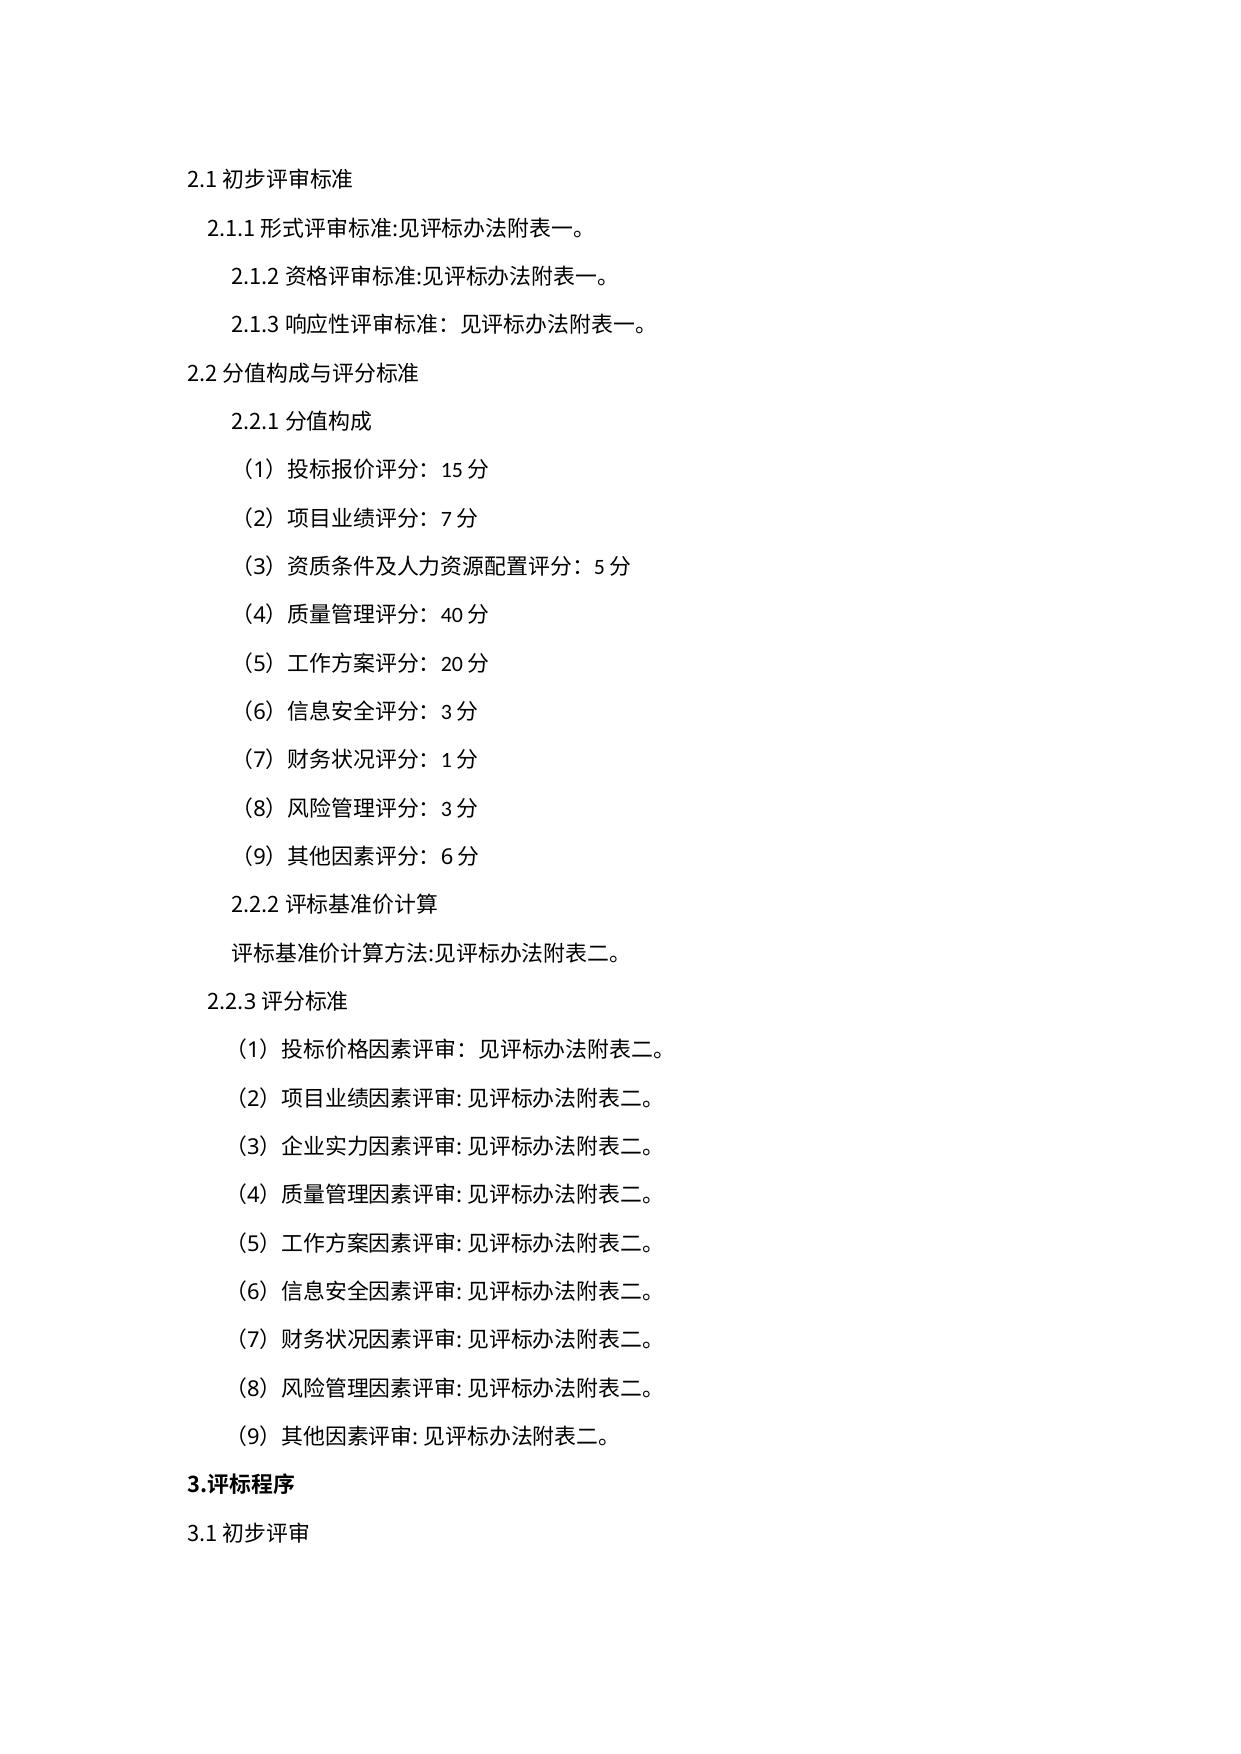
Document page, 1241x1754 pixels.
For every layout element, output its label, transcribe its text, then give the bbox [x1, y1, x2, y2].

text （8）风险管理因素评审: 见评标办法附表二。 [187, 1370, 1053, 1403]
text （1）投标价格因素评审：见评标办法附表二。 [187, 1032, 1053, 1064]
text 2.2 分值构成与评分标准 [187, 355, 1053, 388]
text 3.评标程序 [187, 1467, 1053, 1499]
list （7）财务状况评分：1分 [187, 742, 1053, 774]
list （8）风险管理评分：3分 [187, 790, 1053, 823]
text （5）工作方案因素评审: 见评标办法附表二。 [187, 1225, 1053, 1258]
text （9）其他因素评分：6分 [187, 839, 1053, 871]
text 3.1初步评审 [187, 1515, 1053, 1548]
text （2）项目业绩因素评审: 见评标办法附表二。 [187, 1080, 1053, 1113]
text 2.1初步评审标准 [187, 162, 1053, 194]
text （3）企业实力因素评审: 见评标办法附表二。 [187, 1129, 1053, 1161]
list （5）工作方案评分：20分 [187, 645, 1053, 678]
text 2.2.2 评标基准价计算 [187, 887, 1053, 919]
list （1）投标报价评分：15分 [187, 452, 1053, 484]
list （6）信息安全评分：3分 [187, 694, 1053, 726]
text 2.1.2 资格评审标准:见评标办法附表一。 [187, 259, 1053, 291]
list （2）项目业绩评分：7分 [187, 500, 1053, 533]
list （3）资质条件及人力资源配置评分：5分 [187, 549, 1053, 581]
text 2.2.3 评分标准 [187, 984, 1053, 1016]
text 2.2.1 分值构成 [187, 404, 1053, 436]
text （6）信息安全因素评审: 见评标办法附表二。 [187, 1274, 1053, 1306]
text （9）其他因素评审: 见评标办法附表二。 [187, 1419, 1053, 1451]
text 2.1.3 响应性评审标准：见评标办法附表一。 [187, 307, 1053, 339]
text （7）财务状况因素评审: 见评标办法附表二。 [187, 1322, 1053, 1354]
text （4）质量管理因素评审: 见评标办法附表二。 [187, 1177, 1053, 1209]
text 评标基准价计算方法:见评标办法附表二。 [187, 935, 1053, 968]
list （4）质量管理评分：40分 [187, 597, 1053, 629]
text 2.1.1 形式评审标准:见评标办法附表一。 [187, 210, 1053, 243]
